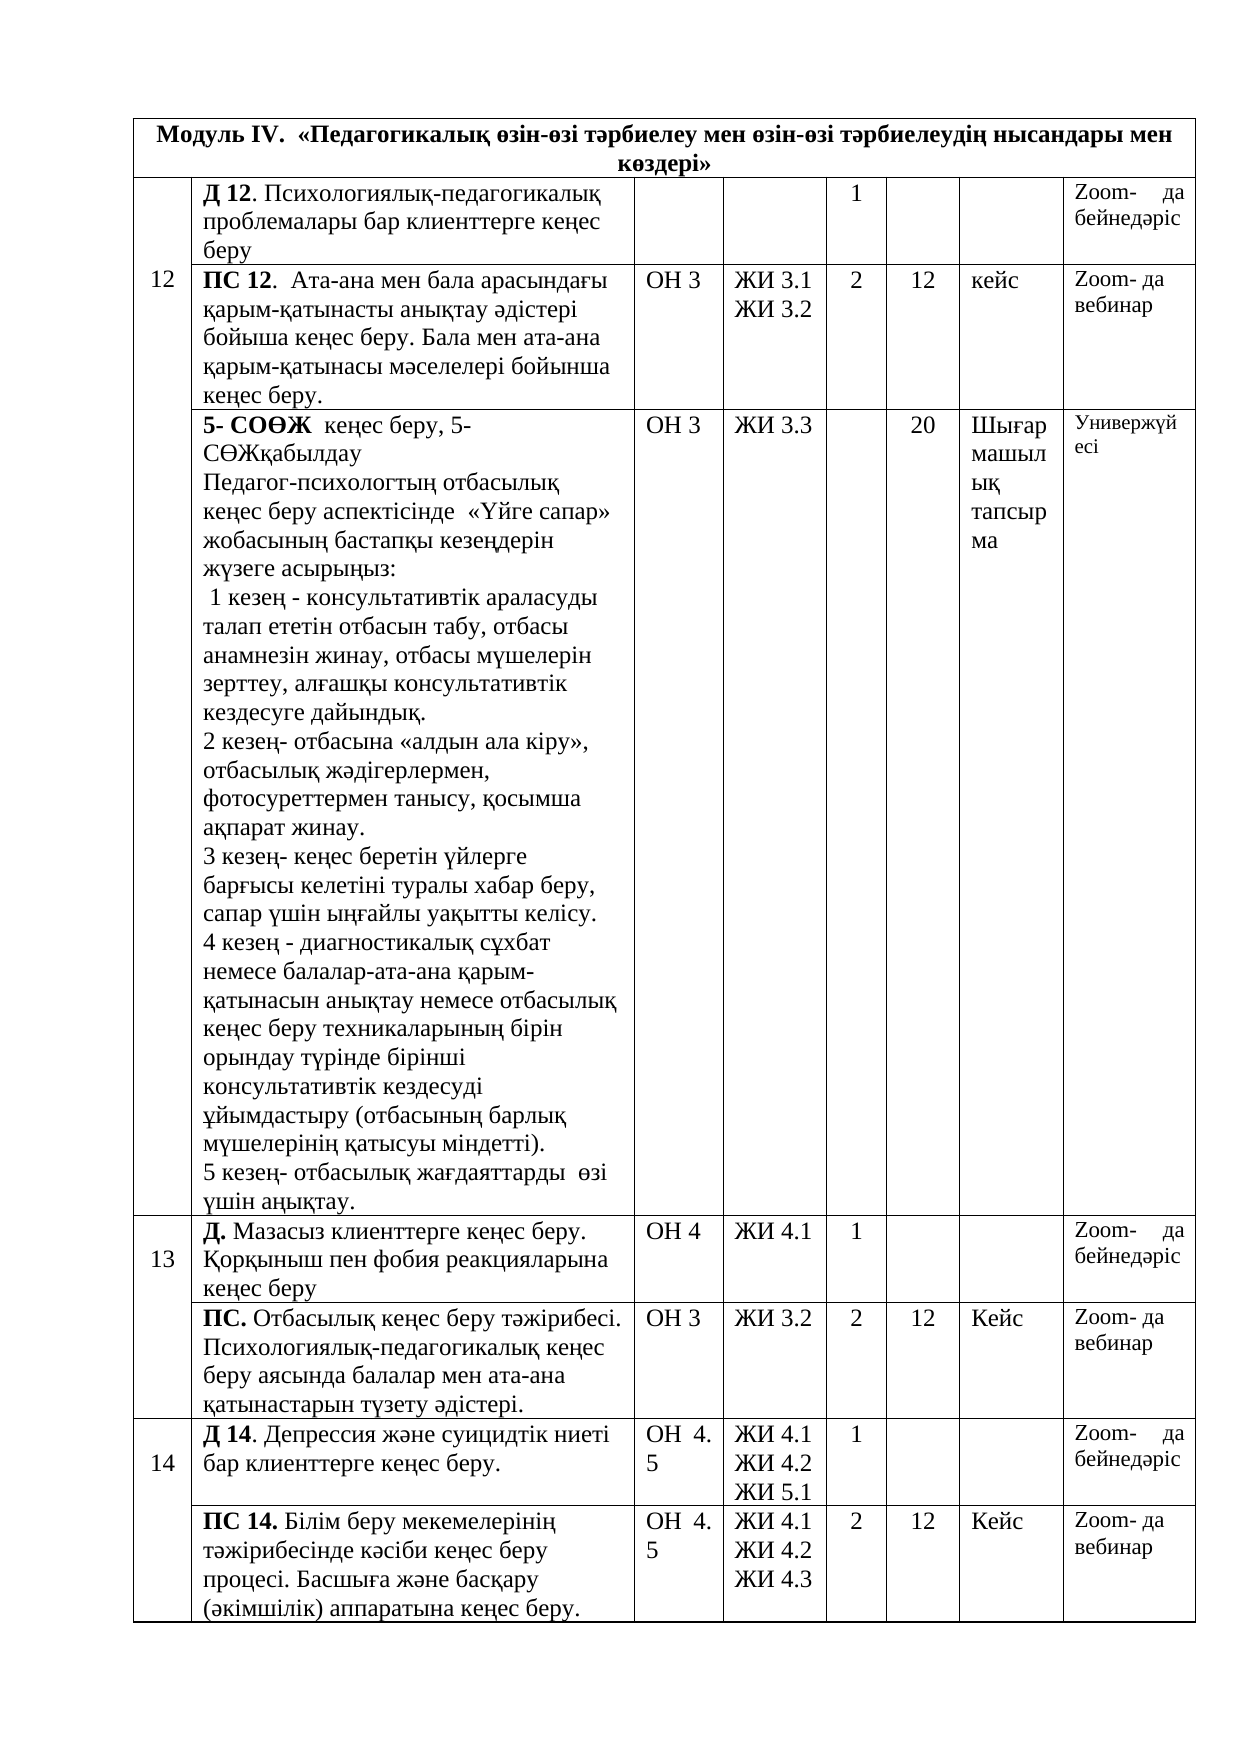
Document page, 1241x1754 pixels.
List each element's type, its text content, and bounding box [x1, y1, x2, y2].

table_cell [960, 1216, 1063, 1302]
table_cell 20 [887, 410, 959, 1215]
table_cell [827, 410, 886, 1215]
table_cell ПС 14. Білім беру мекемелерінің тәжірибесінде кәсіби кеңес беру процесі. Басшыға және басқару (әкімшілік) аппаратына кеңес беру. [192, 1506, 634, 1621]
table_cell Д. Мазасыз клиенттерге кеңес беру. Қорқыныш пен фобия реакцияларына кеңес беру [192, 1216, 634, 1302]
table_cell ПС 12. Ата-ана мен бала арасындағы қарым-қатынасты анықтау әдістері бойыша кеңес беру. Бала мен ата-ана қарым-қатынасы мәселелері бойынша кеңес беру. [192, 265, 634, 409]
table_cell ЖИ 4.1 [724, 1216, 826, 1302]
table_cell Zoom- да бейнедәріс [1064, 1419, 1195, 1505]
table_cell 12 [134, 178, 191, 1215]
table_cell ЖИ 3.1 ЖИ 3.2 [724, 265, 826, 409]
table_cell 12 [887, 1303, 959, 1418]
table_cell Zoom- да вебинар [1064, 1303, 1195, 1418]
table_cell ПС. Отбасылық кеңес беру тәжірибесі. Психологиялық-педагогикалық кеңес беру аясында балалар мен ата-ана қатынастарын түзету әдістері. [192, 1303, 634, 1418]
table_cell 2 [827, 1506, 886, 1621]
table_cell Zoom- да вебинар [1064, 1506, 1195, 1621]
table_cell 1 [827, 1216, 886, 1302]
table_cell [960, 1419, 1063, 1505]
table_cell Д 14. Депрессия және суицидтік ниеті бар клиенттерге кеңес беру. [192, 1419, 634, 1505]
table_cell ОН 4 [635, 1216, 723, 1302]
table_cell 1 [827, 178, 886, 264]
table_cell Zoom- да вебинар [1064, 265, 1195, 409]
table_cell ЖИ 4.1 ЖИ 4.2 ЖИ 5.1 [724, 1419, 826, 1505]
table_cell ОН 3 [635, 1303, 723, 1418]
table_cell ОН 4. 5 [635, 1419, 723, 1505]
table_cell 12 [887, 265, 959, 409]
table_cell Модуль ІV. «Педагогикалық өзін-өзі тәрбиелеу мен өзін-өзі тәрбиелеудің нысандары мен көздері» [134, 119, 1195, 177]
table_cell 2 [827, 265, 886, 409]
table_cell Д 12. Психологиялық-педагогикалық проблемалары бар клиенттерге кеңес беру [192, 178, 634, 264]
table_cell 14 [134, 1419, 191, 1621]
table_cell ЖИ 3.3 [724, 410, 826, 1215]
table_cell 1 [827, 1419, 886, 1505]
table_cell Универжүйесі [1064, 410, 1195, 1215]
table_cell Zoom- да бейнедәріс [1064, 178, 1195, 264]
table_cell кейс [960, 265, 1063, 409]
table_cell 13 [134, 1216, 191, 1418]
table_cell ОН 3 [635, 410, 723, 1215]
table_cell [887, 1419, 959, 1505]
table_cell ЖИ 3.2 [724, 1303, 826, 1418]
table_cell Кейс [960, 1303, 1063, 1418]
table_cell Кейс [960, 1506, 1063, 1621]
table_cell Zoom- да бейнедәріс [1064, 1216, 1195, 1302]
table_cell [635, 178, 723, 264]
table_cell [887, 1216, 959, 1302]
table_cell ЖИ 4.1 ЖИ 4.2 ЖИ 4.3 [724, 1506, 826, 1621]
table_cell [887, 178, 959, 264]
table_cell 5- СОӨЖ кеңес беру, 5- СӨЖқабылдау Педагог-психологтың отбасылық кеңес беру аспектісінде «Үйге сапар» жобасының бастапқы кезеңдерін жүзеге асырыңыз: 1 кезең - консультативтік араласуды талап ететін отбасын табу, отбасы анамнезін жинау, отбасы мүшелерін зерттеу, алғашқы консультативтік кездесуге дайындық. 2 кезең- отбасына «алдын ала кіру», отбасылық жәдігерлермен, фотосуреттермен танысу, қосымша ақпарат жинау. 3 кезең- кеңес беретін үйлерге барғысы келетіні туралы хабар беру, сапар үшін ыңғайлы уақытты келісу. 4 кезең - диагностикалық сұхбат немесе балалар-ата-ана қарым-қатынасын анықтау немесе отбасылық кеңес беру техникаларының бірін орындау түрінде бірінші консультативтік кездесуді ұйымдастыру (отбасының барлық мүшелерінің қатысуы міндетті). 5 кезең- отбасылық жағдаяттарды өзі үшін аңықтау. [192, 410, 634, 1215]
table_cell ОН 4. 5 [635, 1506, 723, 1621]
table_cell 12 [887, 1506, 959, 1621]
table_cell Шығармашылық тапсырма [960, 410, 1063, 1215]
table_cell [960, 178, 1063, 264]
table_cell [724, 178, 826, 264]
table_cell 2 [827, 1303, 886, 1418]
table_cell ОН 3 [635, 265, 723, 409]
